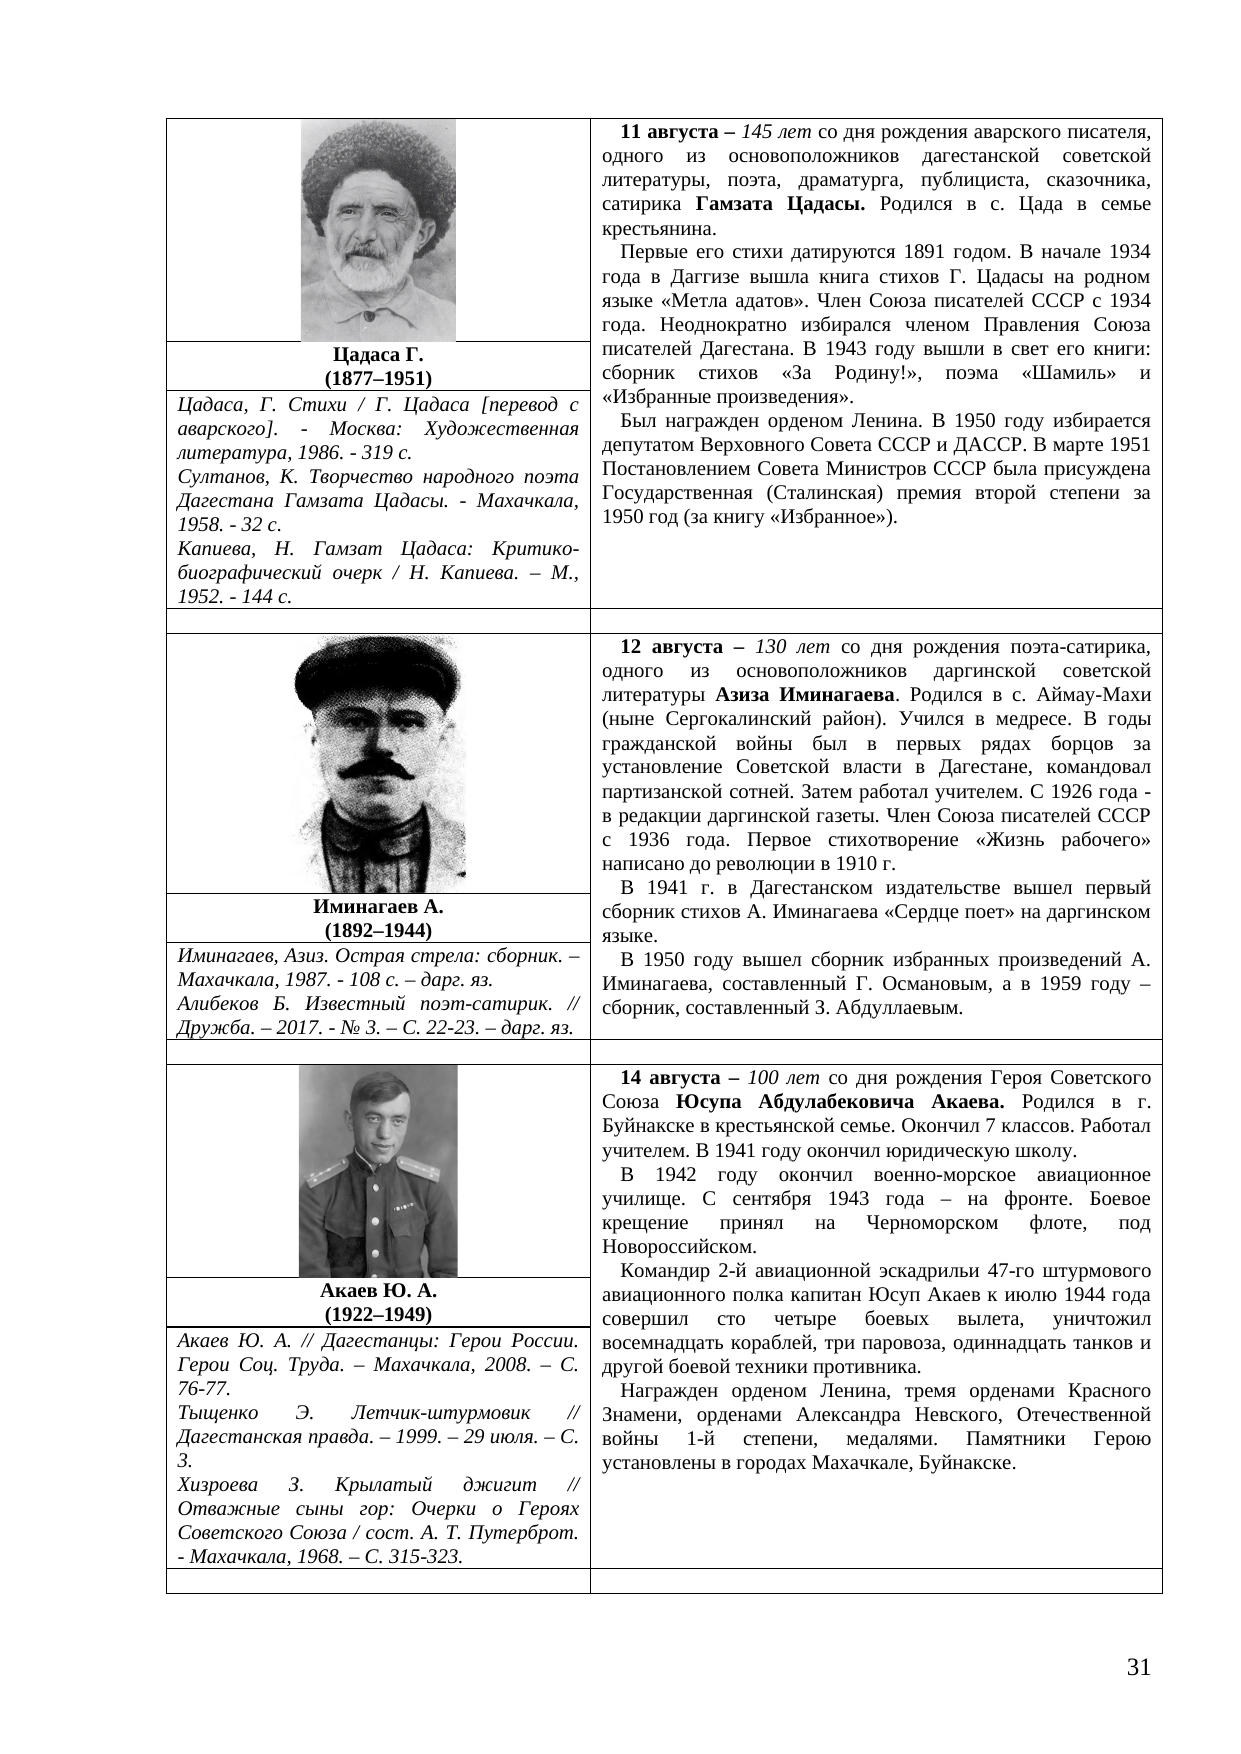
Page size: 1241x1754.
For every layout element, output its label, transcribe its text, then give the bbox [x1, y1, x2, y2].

table_cell Акаев Ю. А. (1922–1949) [167, 1278, 590, 1326]
picture [289, 634, 467, 893]
table_cell 14 августа – 100 лет со дня рождения Героя Советского Союза Юсупа Абдулабековича Акаева. Родился в г. Буйнакске в крестьянской семье. Окончил 7 классов. Работал учителем. В 1941 году окончил юридическую школу. В 1942 году окончил военно-морское авиационное училище. С сентября 1943 года – на фронте. Боевое крещение принял на Черноморском флоте, под Новороссийском. Командир 2-й авиационной эскадрильи 47-го штурмового авиационного полка капитан Юсуп Акаев к июлю 1944 года совершил сто четыре боевых вылета, уничтожил восемнадцать кораблей, три паровоза, одиннадцать танков и другой боевой техники противника. Награжден орденом Ленина, тремя орденами Красного Знамени, орденами Александра Невского, Отечественной войны 1-й степени, медалями. Памятники Герою установлены в городах Махачкале, Буйнакске. [591, 1065, 1162, 1568]
table_cell Акаев Ю. А. // Дагестанцы: Герои России. Герои Соц. Труда. – Махачкала, 2008. – С. 76-77. Тыщенко Э. Летчик-штурмовик // Дагестанская правда. – 1999. – 29 июля. – С. 3. Хизроева З. Крылатый джигит // Отважные сыны гор: Очерки о Героях Советского Союза / сост. А. Т. Путерброт. - Махачкала, 1968. – С. 315-323. [167, 1328, 590, 1568]
table_cell [167, 1040, 590, 1064]
table_cell [167, 1065, 298, 1277]
table_cell [167, 634, 289, 893]
table_cell [458, 1065, 590, 1277]
table_cell 12 августа – 130 лет со дня рождения поэта-сатирика, одного из основоположников даргинской советской литературы Азиза Иминагаева. Родился в с. Аймау-Махи (ныне Сергокалинский район). Учился в медресе. В годы гражданской войны был в первых рядах борцов за установление Советской власти в Дагестане, командовал партизанской сотней. Затем работал учителем. С 1926 года - в редакции даргинской газеты. Член Союза писателей СССР с 1936 года. Первое стихотворение «Жизнь рабочего» написано до революции в 1910 г. В 1941 г. в Дагестанском издательстве вышел первый сборник стихов А. Иминагаева «Сердце поет» на даргинском языке. В 1950 году вышел сборник избранных произведений А. Иминагаева, составленный Г. Османовым, а в 1959 году – сборник, составленный З. Абдуллаевым. [591, 634, 1162, 1039]
table_cell [456, 119, 590, 341]
table_cell [167, 609, 590, 633]
table_cell [467, 634, 590, 893]
picture [298, 1065, 458, 1278]
table_cell [591, 1040, 1162, 1064]
table_cell [591, 609, 1162, 633]
table_cell Иминагаев, Азиз. Острая стрела: сборник. – Махачкала, 1987. - 108 с. – дарг. яз. Алибеков Б. Известный поэт-сатирик. // Дружба. – 2017. - № 3. – С. 22-23. – дарг. яз. [167, 943, 590, 1039]
table_cell Иминагаев А. (1892–1944) [167, 894, 590, 942]
picture [300, 119, 456, 342]
table_cell Цадаса Г. (1877–1951) [167, 342, 590, 390]
table_cell [167, 119, 300, 341]
table_cell 11 августа – 145 лет со дня рождения аварского писателя, одного из основоположников дагестанской советской литературы, поэта, драматурга, публициста, сказочника, сатирика Гамзата Цадасы. Родился в с. Цада в семье крестьянина. Первые его стихи датируются 1891 годом. В начале 1934 года в Даггизе вышла книга стихов Г. Цадасы на родном языке «Метла адатов». Член Союза писателей СССР с 1934 года. Неоднократно избирался членом Правления Союза писателей Дагестана. В 1943 году вышли в свет его книги: сборник стихов «За Родину!», поэма «Шамиль» и «Избранные произведения». Был награжден орденом Ленина. В 1950 году избирается депутатом Верховного Совета СССР и ДАССР. В марте 1951 Постановлением Совета Министров СССР была присуждена Государственная (Сталинская) премия второй степени за 1950 год (за книгу «Избранное»). [591, 119, 1162, 608]
table_cell [591, 1569, 1162, 1593]
table_cell [167, 1569, 590, 1593]
table_cell Цадаса, Г. Стихи / Г. Цадаса [перевод с аварского]. - Москва: Художественная литература, 1986. - 319 с. Султанов, К. Творчество народного поэта Дагестана Гамзата Цадасы. - Махачкала, 1958. - 32 с. Капиева, Н. Гамзат Цадаса: Критико-биографический очерк / Н. Капиева. – М., 1952. - 144 с. [167, 391, 590, 608]
